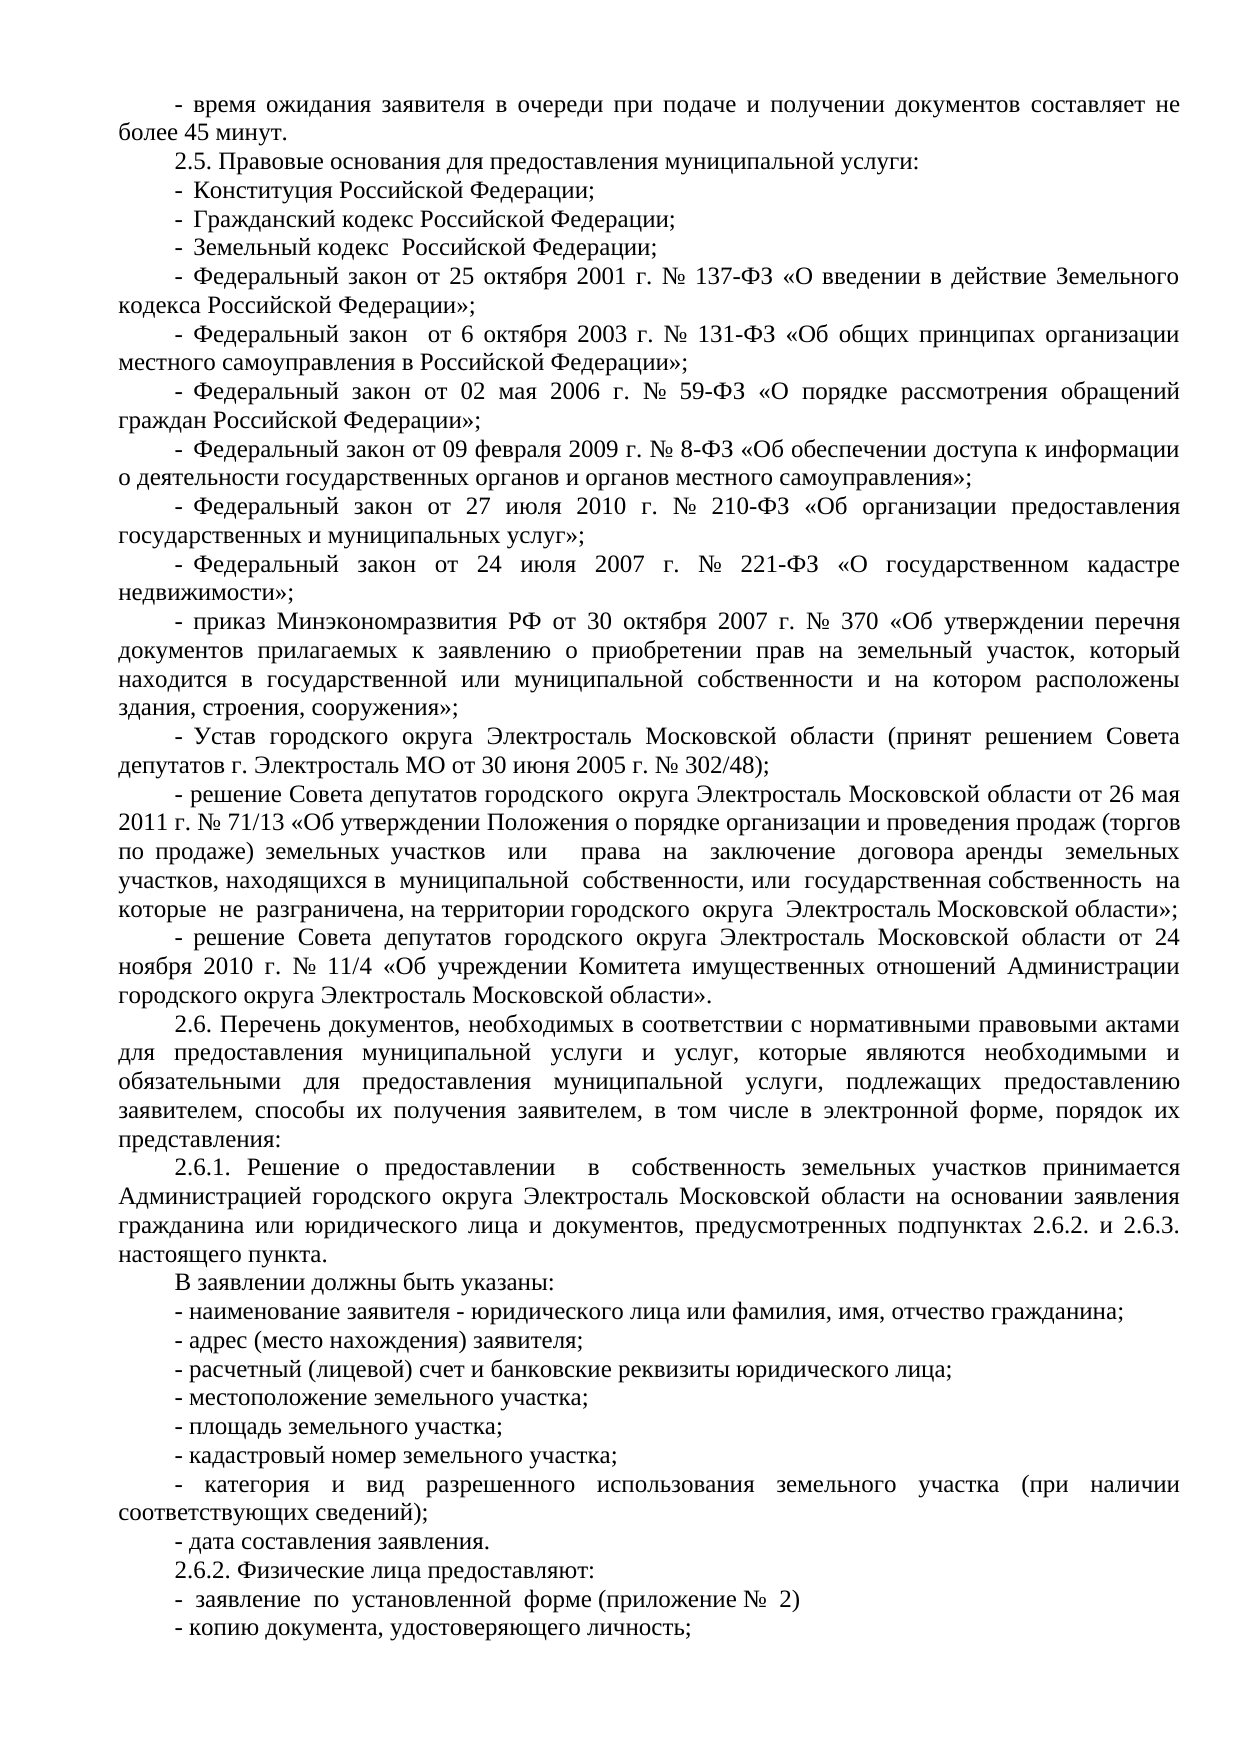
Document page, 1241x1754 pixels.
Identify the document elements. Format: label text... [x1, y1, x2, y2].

text - заявление по установленной форме (приложение № 2) [118, 1584, 1181, 1612]
list решение Совета депутатов городского округа Электросталь Московской области от 24 ноября . № 11/4 «Об учреждении Комитета имущественных отношений Администрации городского округа Электросталь Московской области». [118, 922, 1181, 1009]
list Федеральный закон от 6 октября . № 131-ФЗ «Об общих принципах организации местного самоуправления в Российской Федерации»; [118, 319, 1181, 376]
text - кадастровый номер земельного участка; [118, 1440, 1181, 1469]
list Федеральный закон от 27 июля . № 210-ФЗ «Об организации предоставления государственных и муниципальных услуг»; [118, 491, 1181, 549]
list время ожидания заявителя в очереди при подаче и получении документов составляет не более 45 минут. [118, 89, 1181, 146]
text 2.6. Перечень документов, необходимых в соответствии с нормативными правовыми актами для предоставления муниципальной услуги и услуг, которые являются необходимыми и обязательными для предоставления муниципальной услуги, подлежащих предоставлению заявителем, способы их получения заявителем, в том числе в электронной форме, порядок их представления: [118, 1009, 1181, 1152]
list Устав городского округа Электросталь Московской области (принят решением Совета депутатов г. Электросталь МО от 30 июня . № 302/48); [118, 721, 1181, 779]
text - копию документа, удостоверяющего личность; [118, 1612, 1181, 1641]
text - расчетный (лицевой) счет и банковские реквизиты юридического лица; [118, 1354, 1181, 1382]
text - наименование заявителя - юридического лица или фамилия, имя, отчество гражданина; [118, 1296, 1181, 1325]
text - местоположение земельного участка; [118, 1382, 1181, 1411]
list приказ Минэкономразвития РФ от 30 октября . № 370 «Об утверждении перечня документов прилагаемых к заявлению о приобретении прав на земельный участок, который находится в государственной или муниципальной собственности и на котором расположены здания, строения, сооружения»; [118, 606, 1181, 721]
list Федеральный закон от 25 октября . № 137-ФЗ «О введении в действие Земельного кодекса Российской Федерации»; [118, 261, 1181, 319]
text 2.6.2. Физические лица предоставляют: [118, 1555, 1181, 1584]
list Федеральный закон от 09 февраля . № 8-ФЗ «Об обеспечении доступа к информации о деятельности государственных органов и органов местного самоуправления»; [118, 434, 1181, 491]
list Федеральный закон от 02 мая . № 59-ФЗ «О порядке рассмотрения обращений граждан Российской Федерации»; [118, 376, 1181, 434]
list Гражданский кодекс Российской Федерации; [118, 204, 1181, 232]
list Земельный кодекс Российской Федерации; [118, 232, 1181, 261]
text - дата составления заявления. [118, 1526, 1181, 1555]
text 2.6.1. Решение о предоставлении в собственность земельных участков принимается Администрацией городского округа Электросталь Московской области на основании заявления гражданина или юридического лица и документов, предусмотренных подпунктах 2.6.2. и 2.6.3. настоящего пункта. [118, 1152, 1181, 1267]
text - площадь земельного участка; [118, 1411, 1181, 1440]
text 2.5. Правовые основания для предоставления муниципальной услуги: [118, 146, 1181, 175]
text - адрес (место нахождения) заявителя; [118, 1325, 1181, 1354]
list Конституция Российской Федерации; [118, 175, 1181, 204]
text В заявлении должны быть указаны: [118, 1267, 1181, 1296]
list Федеральный закон от 24 июля . № 221-ФЗ «О государственном кадастре недвижимости»; [118, 549, 1181, 606]
text - категория и вид разрешенного использования земельного участка (при наличии соответствующих сведений); [118, 1469, 1181, 1526]
text - решение Совета депутатов городского округа Электросталь Московской области от 26 мая . № 71/13 «Об утверждении Положения о порядке организации и проведения продаж (торгов по продаже) земельных участков или права на заключение договора аренды земельных участков, находящихся в муниципальной собственности, или государственная собственность на которые не разграничена, на территории городского округа Электросталь Московской области»; [118, 779, 1181, 922]
